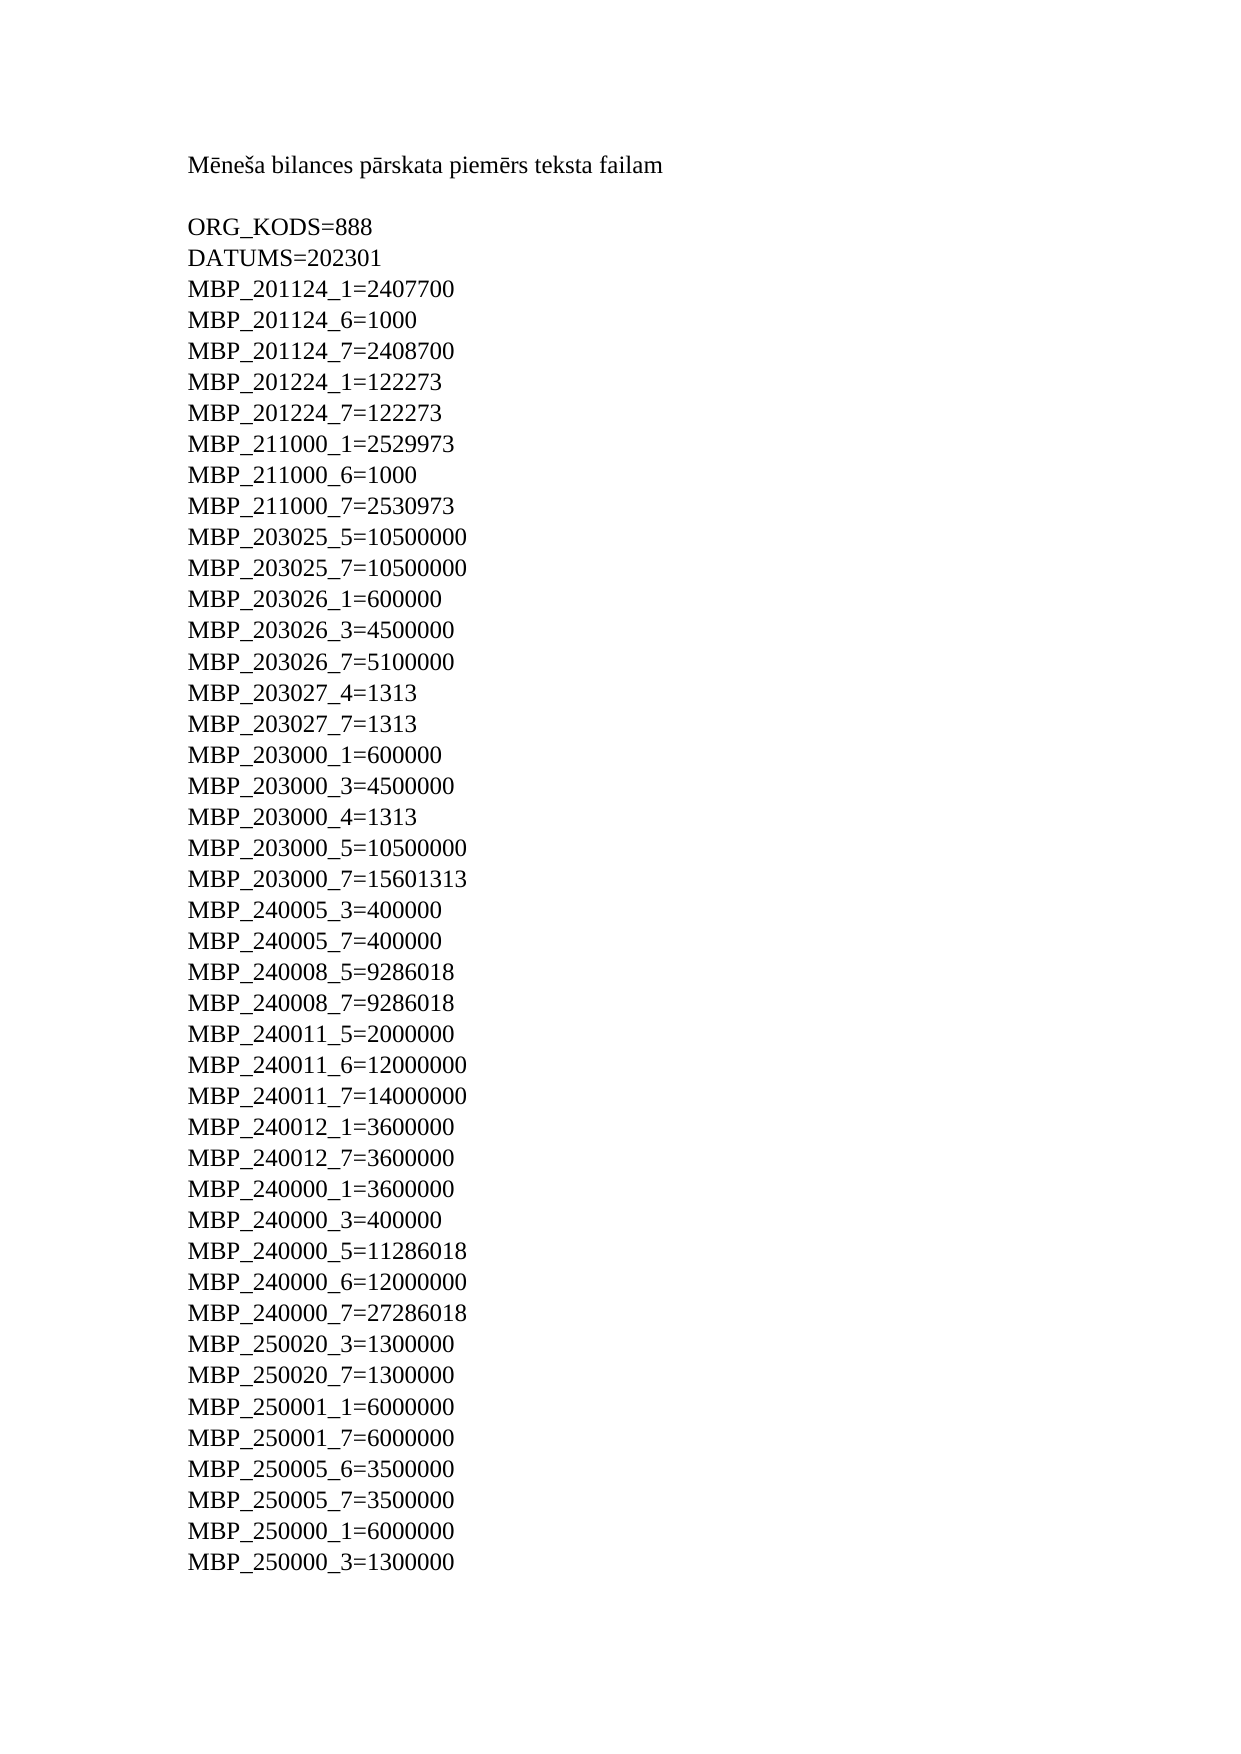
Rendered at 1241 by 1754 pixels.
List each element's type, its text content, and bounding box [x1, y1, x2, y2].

text ORG_KODS=888 [187, 212, 1053, 241]
text MBP_201224_7=122273 [187, 398, 1053, 427]
text MBP_201124_7=2408700 [187, 336, 1053, 365]
text MBP_240008_7=9286018 [187, 988, 1053, 1017]
text Mēneša bilances pārskata piemērs teksta failam [187, 150, 1053, 179]
text MBP_240000_1=3600000 [187, 1174, 1053, 1203]
text MBP_240000_6=12000000 [187, 1267, 1053, 1296]
text MBP_250001_1=6000000 [187, 1392, 1053, 1420]
text MBP_203000_5=10500000 [187, 833, 1053, 862]
text MBP_203025_5=10500000 [187, 522, 1053, 551]
text MBP_240008_5=9286018 [187, 957, 1053, 986]
text MBP_203025_7=10500000 [187, 553, 1053, 582]
text MBP_240005_3=400000 [187, 895, 1053, 924]
text MBP_240000_7=27286018 [187, 1298, 1053, 1327]
text MBP_240012_7=3600000 [187, 1143, 1053, 1172]
text MBP_203000_1=600000 [187, 740, 1053, 768]
text MBP_250005_6=3500000 [187, 1454, 1053, 1482]
text MBP_240011_6=12000000 [187, 1050, 1053, 1079]
text MBP_203026_1=600000 [187, 584, 1053, 613]
text MBP_250005_7=3500000 [187, 1485, 1053, 1513]
text MBP_201124_6=1000 [187, 305, 1053, 334]
text MBP_203000_3=4500000 [187, 771, 1053, 799]
text MBP_211000_1=2529973 [187, 429, 1053, 458]
text MBP_201124_1=2407700 [187, 274, 1053, 303]
text MBP_250020_7=1300000 [187, 1361, 1053, 1389]
text MBP_250000_1=6000000 [187, 1516, 1053, 1544]
text MBP_203026_3=4500000 [187, 616, 1053, 644]
text MBP_211000_7=2530973 [187, 491, 1053, 520]
text MBP_203027_7=1313 [187, 709, 1053, 737]
text MBP_203000_7=15601313 [187, 864, 1053, 893]
text MBP_240005_7=400000 [187, 926, 1053, 955]
text MBP_250001_7=6000000 [187, 1423, 1053, 1451]
text MBP_250000_3=1300000 [187, 1547, 1053, 1576]
text MBP_250020_3=1300000 [187, 1329, 1053, 1358]
text MBP_203026_7=5100000 [187, 647, 1053, 675]
text MBP_240000_5=11286018 [187, 1236, 1053, 1265]
text MBP_203027_4=1313 [187, 678, 1053, 706]
text MBP_201224_1=122273 [187, 367, 1053, 396]
text MBP_240000_3=400000 [187, 1205, 1053, 1234]
text MBP_240012_1=3600000 [187, 1112, 1053, 1141]
text MBP_211000_6=1000 [187, 460, 1053, 489]
text DATUMS=202301 [187, 243, 1053, 272]
text MBP_240011_5=2000000 [187, 1019, 1053, 1048]
text MBP_240011_7=14000000 [187, 1081, 1053, 1110]
text MBP_203000_4=1313 [187, 802, 1053, 831]
